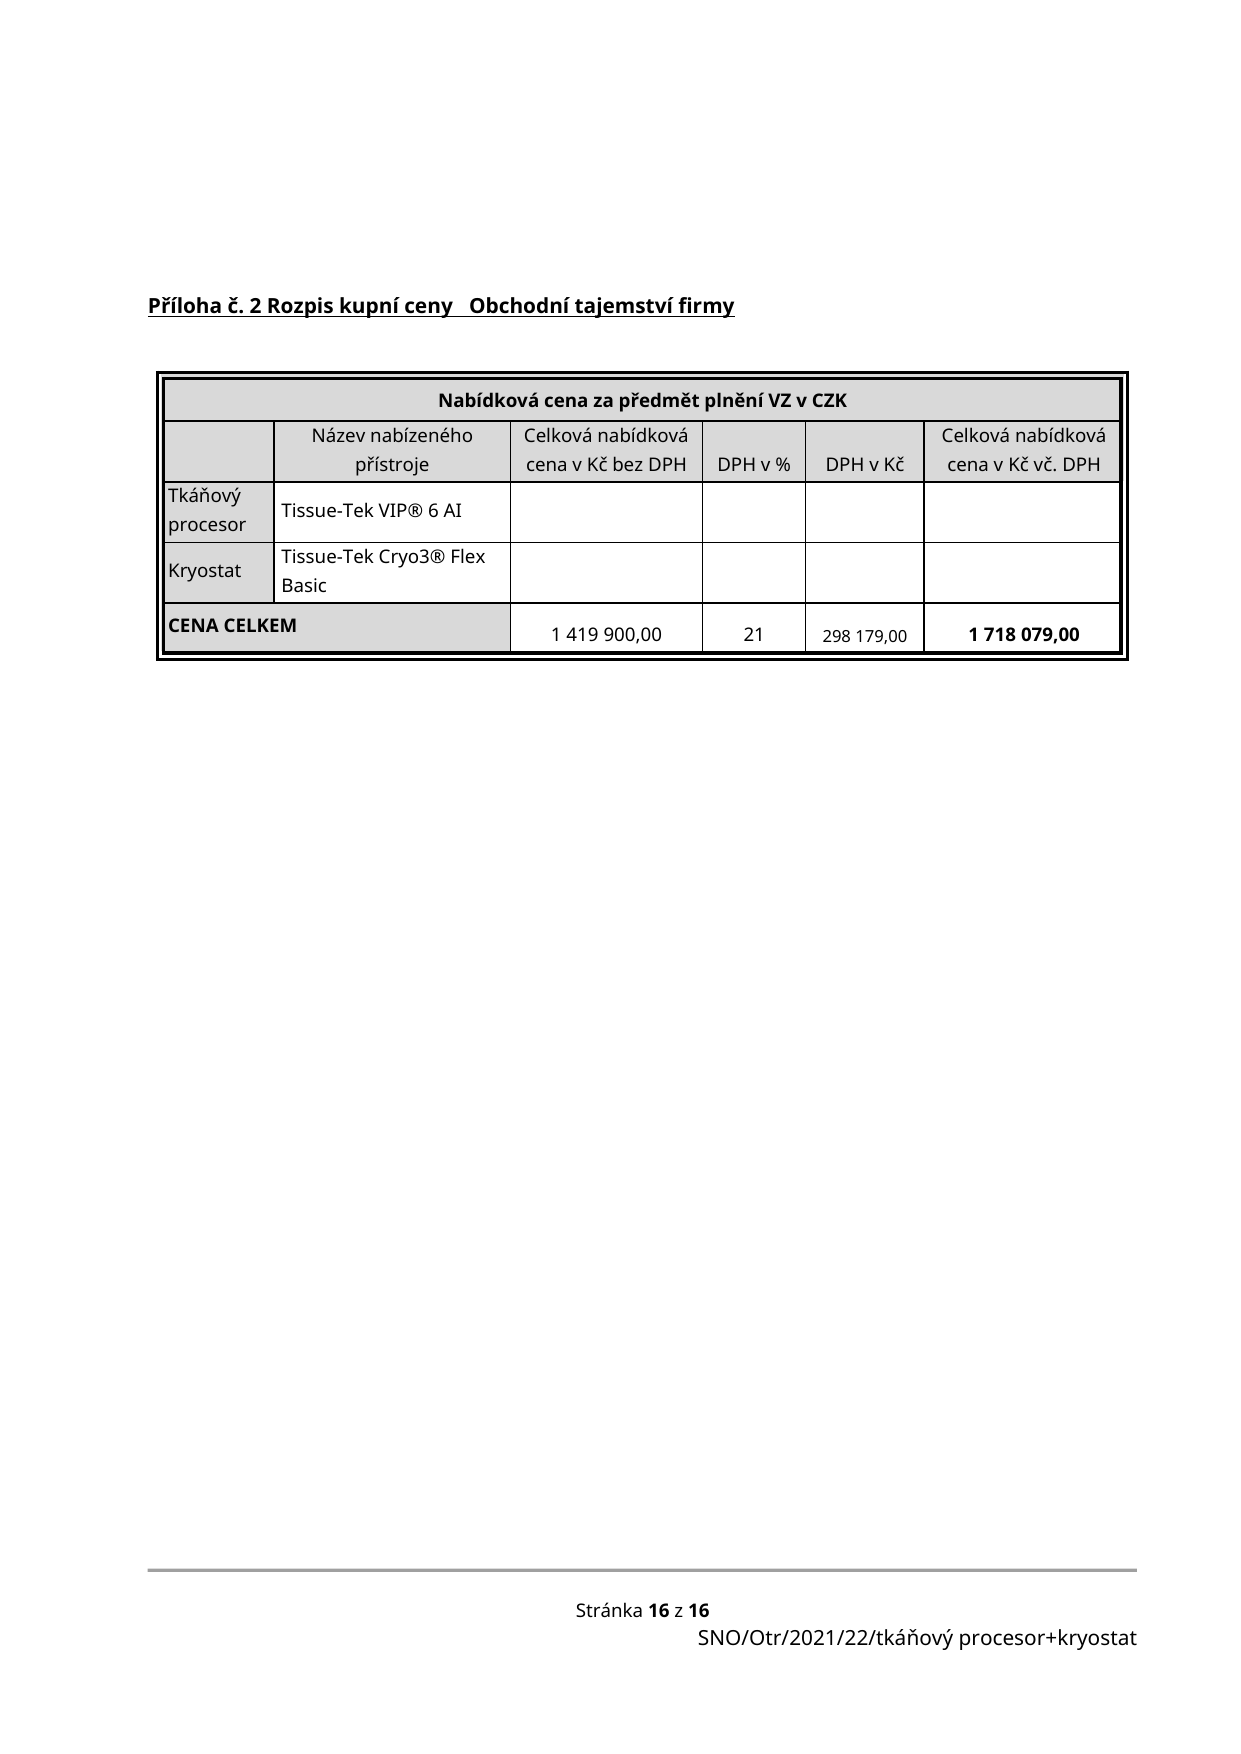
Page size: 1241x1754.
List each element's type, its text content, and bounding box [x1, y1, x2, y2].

table_cell [925, 483, 1119, 542]
table_cell [806, 483, 923, 542]
table_cell 1 718 079,00 [925, 604, 1119, 651]
table_cell [703, 483, 805, 542]
table_cell 298 179,00 [806, 604, 923, 651]
table_cell [165, 422, 273, 481]
text Příloha č. 2 Rozpis kupní ceny Obchodní tajemství firmy [148, 291, 1137, 320]
table_cell Kryostat [165, 543, 273, 602]
table_cell Tissue-Tek VIP® 6 AI [275, 483, 510, 542]
table_cell DPH v Kč [806, 422, 923, 481]
table_cell Celková nabídková cena v Kč vč. DPH [925, 422, 1119, 481]
table_header Nabídková cena za předmět plnění VZ v CZK [161, 374, 1124, 420]
table_cell 1 419 900,00 [511, 604, 702, 651]
table_cell [511, 543, 702, 602]
table_cell CENA CELKEM [165, 604, 510, 651]
table_cell [703, 543, 805, 602]
table_cell Celková nabídková cena v Kč bez DPH [511, 422, 702, 481]
table_cell 21 [703, 604, 805, 651]
table_cell [806, 543, 923, 602]
table_cell DPH v % [703, 422, 805, 481]
table_cell Tissue-Tek Cryo3® Flex Basic [275, 543, 510, 602]
table_cell Název nabízeného přístroje [275, 422, 510, 481]
table_cell [925, 543, 1119, 602]
table_cell Tkáňový procesor [165, 483, 273, 542]
table_cell [511, 483, 702, 542]
